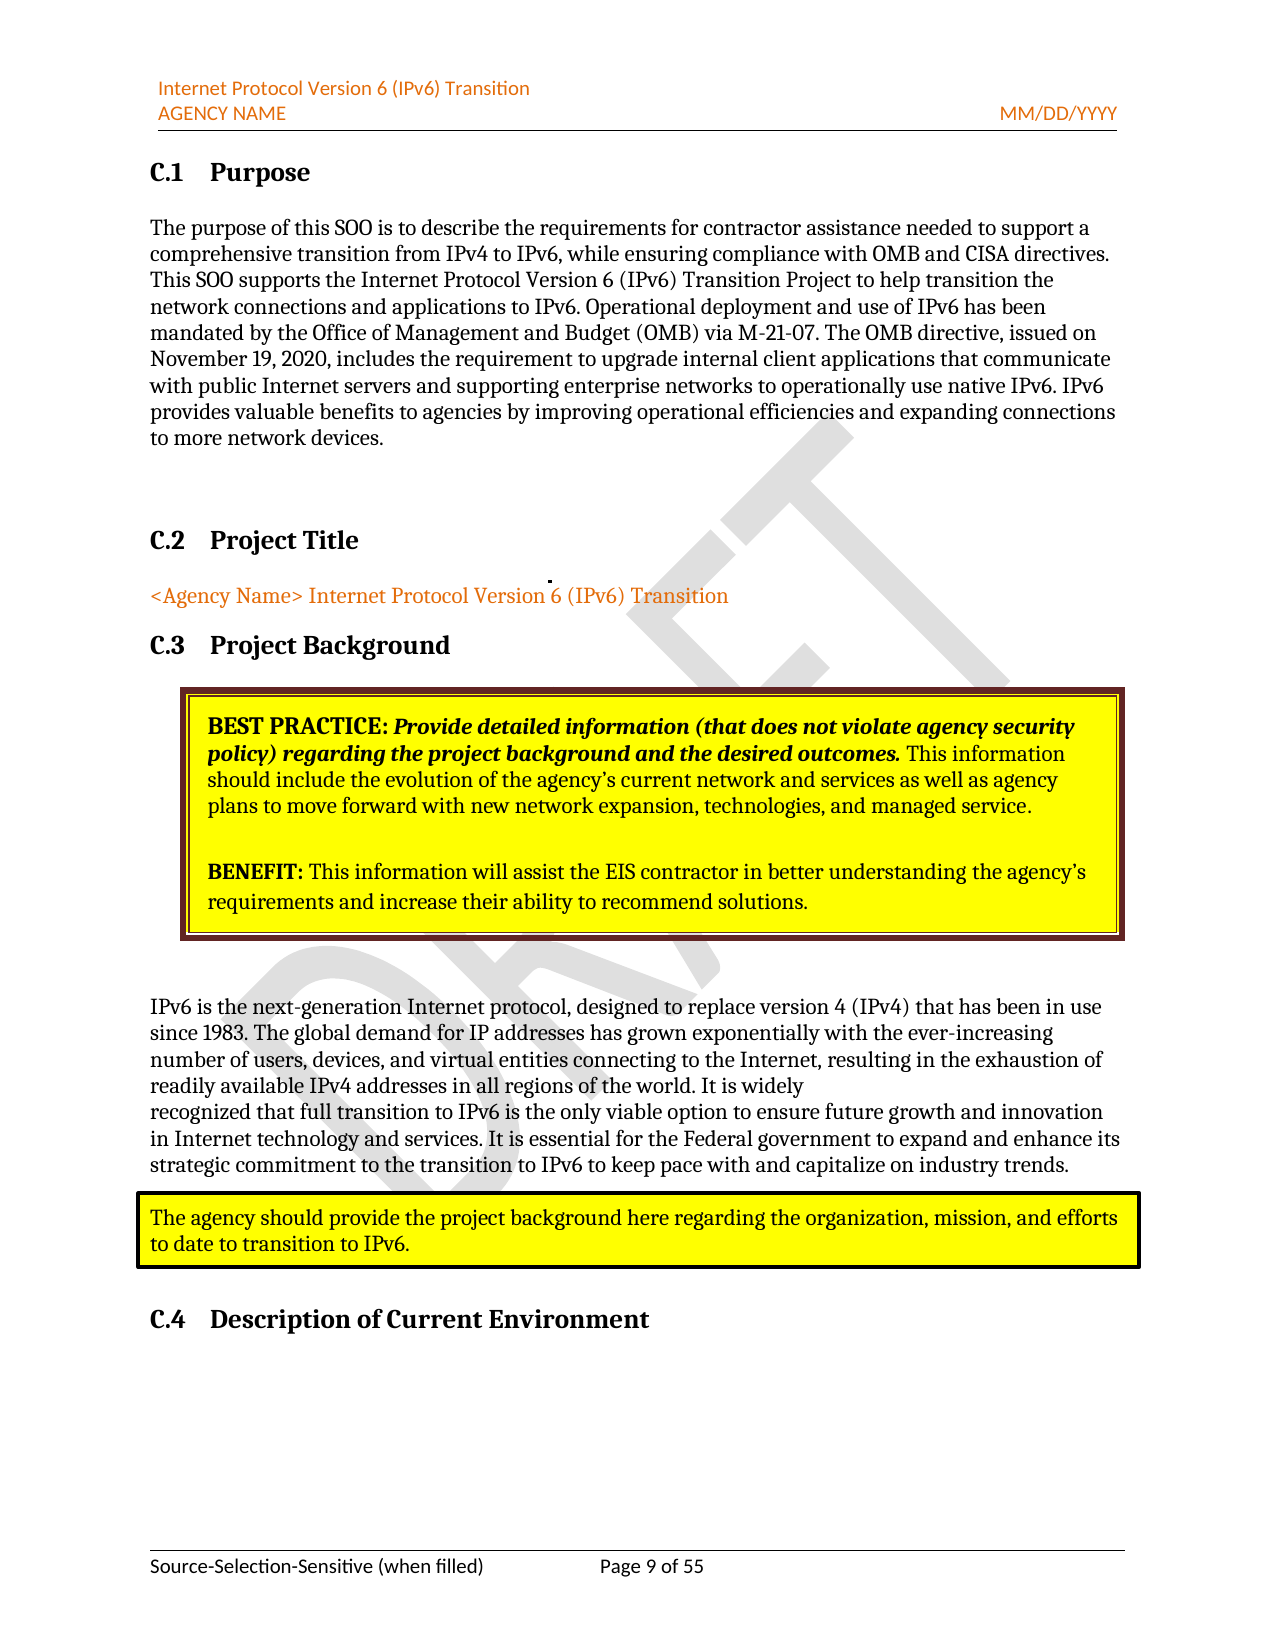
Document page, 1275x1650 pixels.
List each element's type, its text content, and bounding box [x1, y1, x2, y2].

subtitle Project Title [150, 525, 1125, 556]
subtitle Purpose [150, 157, 1125, 188]
text The purpose of this SOO is to describe the requirements for contractor assistance needed to support a comprehensive transition from IPv4 to IPv6, while ensuring compliance with OMB and CISA directives. This SOO supports the Internet Protocol Version 6 (IPv6) Transition Project to help transition the network connections and applications to IPv6. Operational deployment and use of IPv6 has been mandated by the Office of Management and Budget (OMB) via M-21-07. The OMB directive, issued on November 19, 2020, includes the requirement to upgrade internal client applications that communicate with public Internet servers and supporting enterprise networks to operationally use native IPv6. IPv6 provides valuable benefits to agencies by improving operational efficiencies and expanding connections to more network devices. [150, 214, 1125, 452]
text The agency should provide the project background here regarding the organization, mission, and efforts to date to transition to IPv6. [150, 1204, 1125, 1257]
subtitle Description of Current Environment [150, 1304, 1125, 1336]
table_header BEST PRACTICE: Provide detailed information (that does not violate agency security policy) regarding the project background and the desired outcomes. This information should include the evolution of the agency’s current network and services as well as agency plans to move forward with new network expansion, technologies, and managed service. BENEFIT: This information will assist the EIS contractor in better understanding the agency’s requirements and increase their ability to recommend solutions. [190, 697, 1116, 932]
text IPv6 is the next-generation Internet protocol, designed to replace version 4 (IPv4) that has been in use since 1983. The global demand for IP addresses has grown exponentially with the ever-increasing number of users, devices, and virtual entities connecting to the Internet, resulting in the exhaustion of readily available IPv4 addresses in all regions of the world. It is widely [150, 994, 1125, 1099]
subtitle Project Background [150, 630, 1125, 661]
text recognized that full transition to IPv6 is the only viable option to ensure future growth and innovation in Internet technology and services. It is essential for the Federal government to expand and enhance its strategic commitment to the transition to IPv6 to keep pace with and capitalize on industry trends. [150, 1099, 1125, 1178]
text <Agency Name> Internet Protocol Version 6 (IPv6) Transition [150, 583, 1125, 609]
